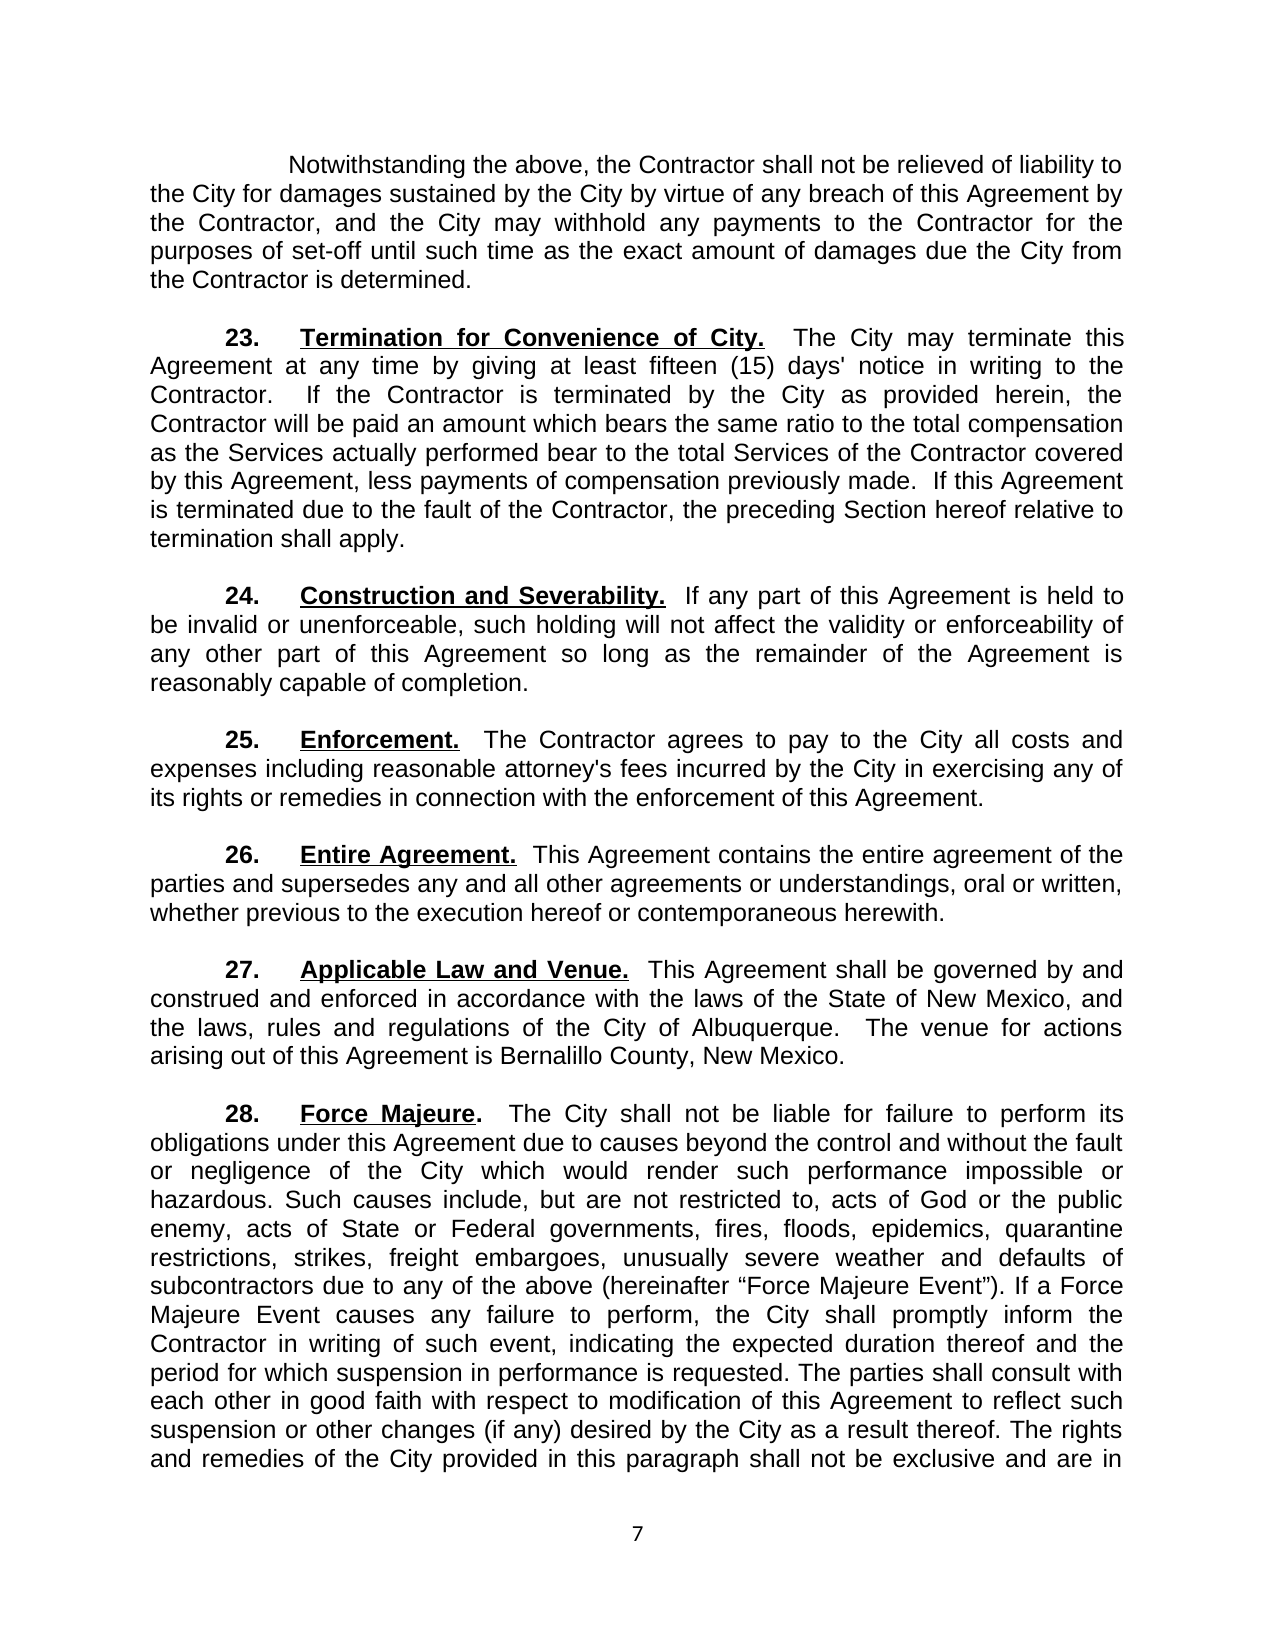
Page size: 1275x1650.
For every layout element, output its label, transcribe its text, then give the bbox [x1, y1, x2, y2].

text 23. Termination for Convenience of City. The City may terminate this Agreement at any time by giving at least fifteen (15) days' notice in writing to the Contractor. If the Contractor is terminated by the City as provided herein, the Contractor will be paid an amount which bears the same ratio to the total compensation as the Services actually performed bear to the total Services of the Contractor covered by this Agreement, less payments of compensation previously made. If this Agreement is terminated due to the fault of the Contractor, the preceding Section hereof relative to termination shall apply. [150, 322, 1125, 552]
text Notwithstanding the above, the Contractor shall not be relieved of liability to the City for damages sustained by the City by virtue of any breach of this Agreement by the Contractor, and the City may withhold any payments to the Contractor for the purposes of set-off until such time as the exact amount of damages due the City from the Contractor is determined. [150, 150, 1125, 294]
text 26. Entire Agreement. This Agreement contains the entire agreement of the parties and supersedes any and all other agreements or understandings, oral or written, whether previous to the execution hereof or contemporaneous herewith. [150, 840, 1125, 926]
text 25. Enforcement. The Contractor agrees to pay to the City all costs and expenses including reasonable attorney's fees incurred by the City in exercising any of its rights or remedies in connection with the enforcement of this Agreement. [150, 725, 1125, 811]
text 24. Construction and Severability. If any part of this Agreement is held to be invalid or unenforceable, such holding will not affect the validity or enforceability of any other part of this Agreement so long as the remainder of the Agreement is reasonably capable of completion. [150, 581, 1125, 696]
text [150, 1099, 1125, 1472]
text 27. Applicable Law and Venue. This Agreement shall be governed by and construed and enforced in accordance with the laws of the State of New Mexico, and the laws, rules and regulations of the City of Albuquerque. The venue for actions arising out of this Agreement is Bernalillo County, New Mexico. [150, 955, 1125, 1070]
